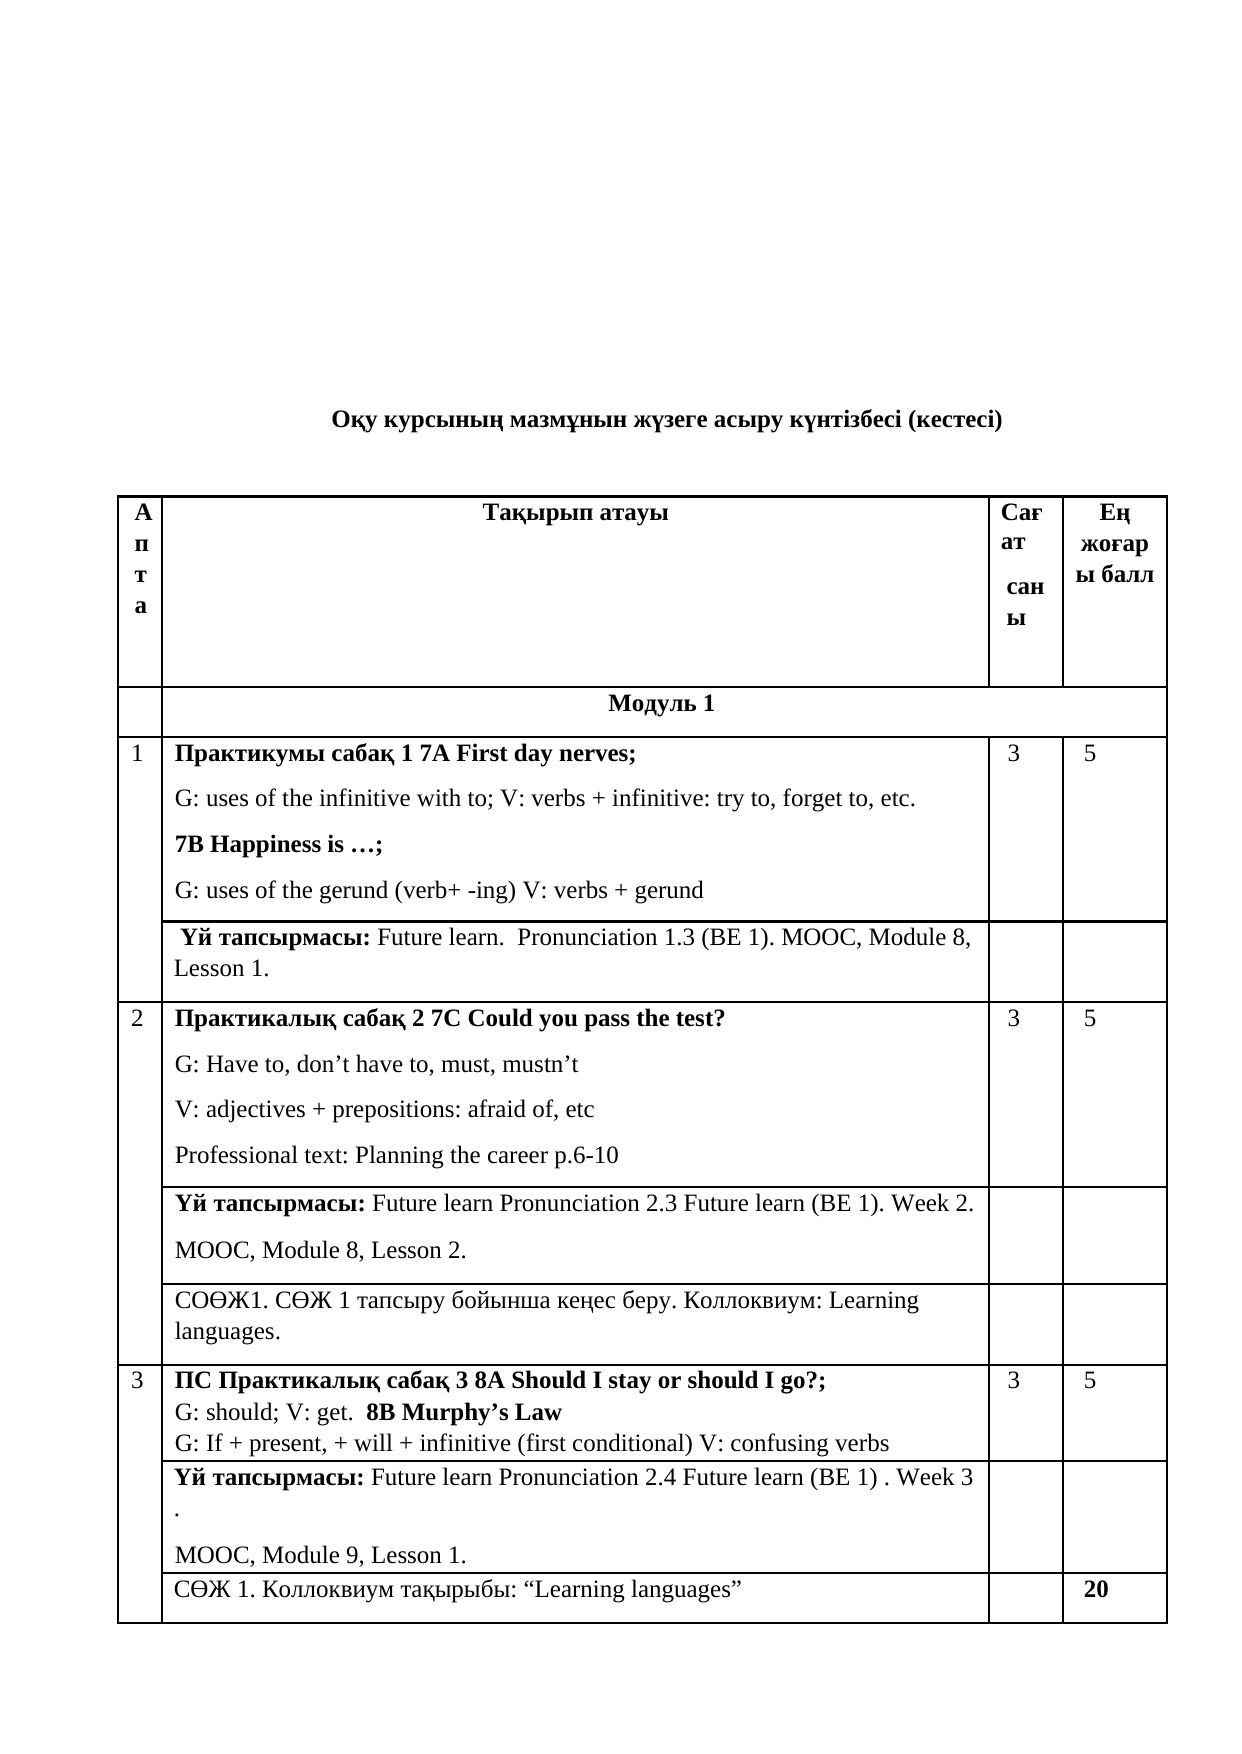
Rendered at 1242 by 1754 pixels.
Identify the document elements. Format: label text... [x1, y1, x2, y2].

table_header Апта [119, 498, 161, 686]
table_cell [990, 1574, 1062, 1622]
table_cell ПС Практикалық сабақ 3 8A Should I stay or should I go?; G: should; V: get. 8B Murphy’s Law G: If + present, + will + infinitive (first conditional) V: confusing verbs [163, 1366, 988, 1460]
table_cell [119, 688, 161, 736]
table_cell 5 [1064, 1003, 1166, 1186]
table_cell 20 [1064, 1574, 1166, 1622]
table_cell Практикалық сабақ 2 7C Could you pass the test? G: Have to, don’t have to, must, mustn’t V: adjectives + prepositions: afraid of, etc Professional text: Planning the career p.6-10 [163, 1003, 988, 1186]
table_cell СОӨЖ1. СӨЖ 1 тапсыру бойынша кеңес беру. Коллоквиум: Learning languages. [163, 1285, 988, 1363]
table_cell [990, 1285, 1062, 1363]
table_cell 3 [119, 1366, 161, 1622]
table_cell 1 [119, 738, 161, 1001]
table_header Ең жоғары балл [1064, 498, 1166, 686]
table_cell СӨЖ 1. Коллоквиум тақырыбы: “Learning languages” [163, 1574, 988, 1622]
table_cell 5 [1064, 738, 1166, 920]
table_cell [990, 923, 1062, 1001]
table_cell [990, 1188, 1062, 1283]
table_cell [1064, 923, 1166, 1001]
table_cell 3 [990, 1366, 1062, 1460]
table_cell Үй тапсырмасы: Future learn Pronunciation 2.3 Future learn (BE 1). Week 2. MOOC, Module 8, Lesson 2. [163, 1188, 988, 1283]
table_cell [1064, 1462, 1166, 1572]
table_cell Модуль 1 [163, 688, 1166, 736]
table_cell Практикумы сабақ 1 7A First day nerves; G: uses of the infinitive with to; V: verbs + infinitive: try to, forget to, etc. 7B Happiness is …; G: uses of the gerund (verb+ -ing) V: verbs + gerund [163, 738, 988, 920]
table_cell Үй тапсырмасы: Future learn Pronunciation 2.4 Future learn (BE 1) . Week 3 . MOOC, Module 9, Lesson 1. [163, 1462, 988, 1572]
table_header Тақырып атауы [163, 498, 988, 686]
table_cell 3 [990, 1003, 1062, 1186]
table_cell 2 [119, 1003, 161, 1363]
table_cell 5 [1064, 1366, 1166, 1460]
table_header Сағат саны [990, 498, 1062, 686]
text Оқу курсының мазмұнын жүзеге асыру күнтізбесі (кестесі) [177, 404, 1157, 433]
table_cell [1064, 1188, 1166, 1283]
table_cell Үй тапсырмасы: Future learn. Pronunciation 1.3 (BE 1). MOOC, Module 8, Lesson 1. [163, 923, 988, 1001]
table_cell [990, 1462, 1062, 1572]
table_cell [1064, 1285, 1166, 1363]
table_cell 3 [990, 738, 1062, 920]
